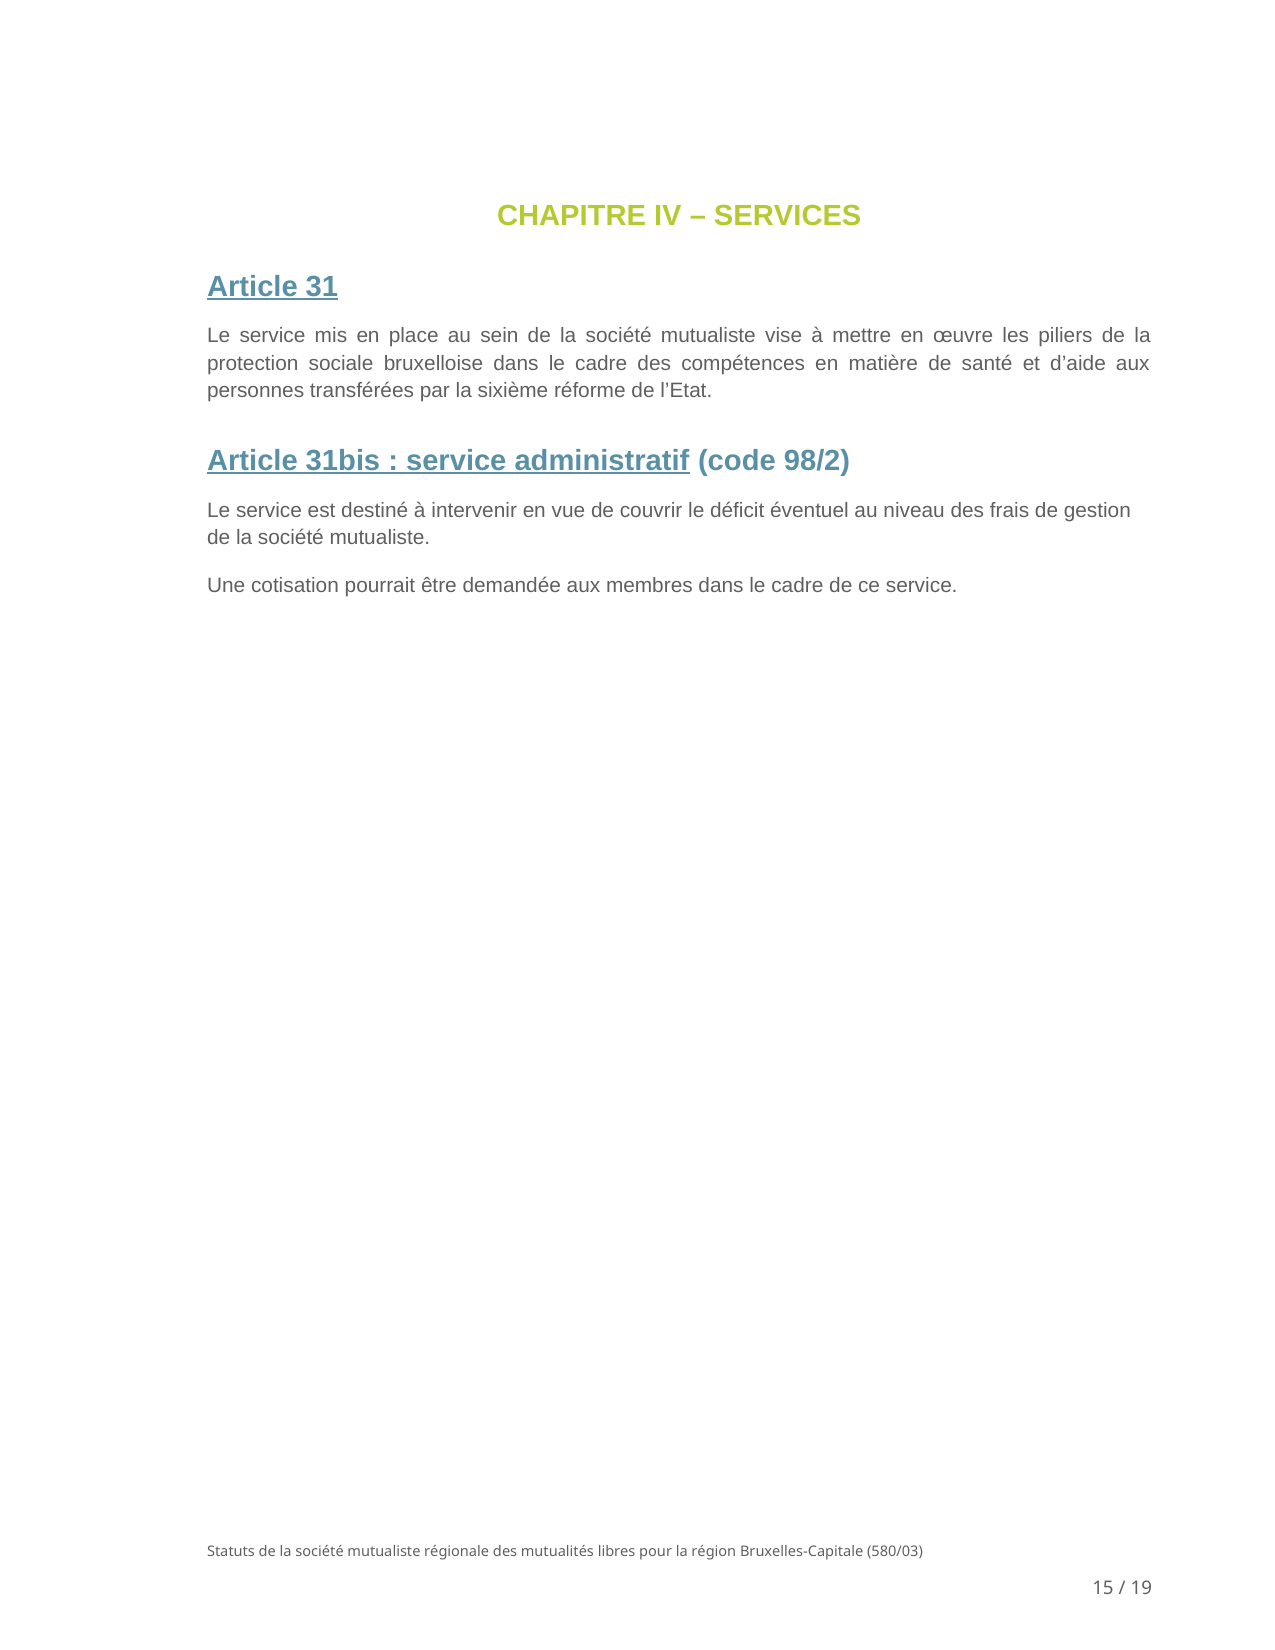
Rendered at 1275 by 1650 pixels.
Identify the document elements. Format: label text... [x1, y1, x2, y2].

text Une cotisation pourrait être demandée aux membres dans le cadre de ce service. [207, 573, 1152, 597]
text Le service est destiné à intervenir en vue de couvrir le déficit éventuel au niveau des frais de gestion de la société mutualiste. [207, 497, 1152, 549]
subtitle Article 31bis : service administratif (code 98/2) [207, 443, 1152, 477]
text Le service mis en place au sein de la société mutualiste vise à mettre en œuvre les piliers de la protection sociale bruxelloise dans le cadre des compétences en matière de santé et d’aide aux personnes transférées par la sixième réforme de l’Etat. [207, 323, 1152, 402]
subtitle Article 31 [207, 269, 1152, 302]
subtitle CHAPITRE IV – services [207, 198, 1152, 231]
